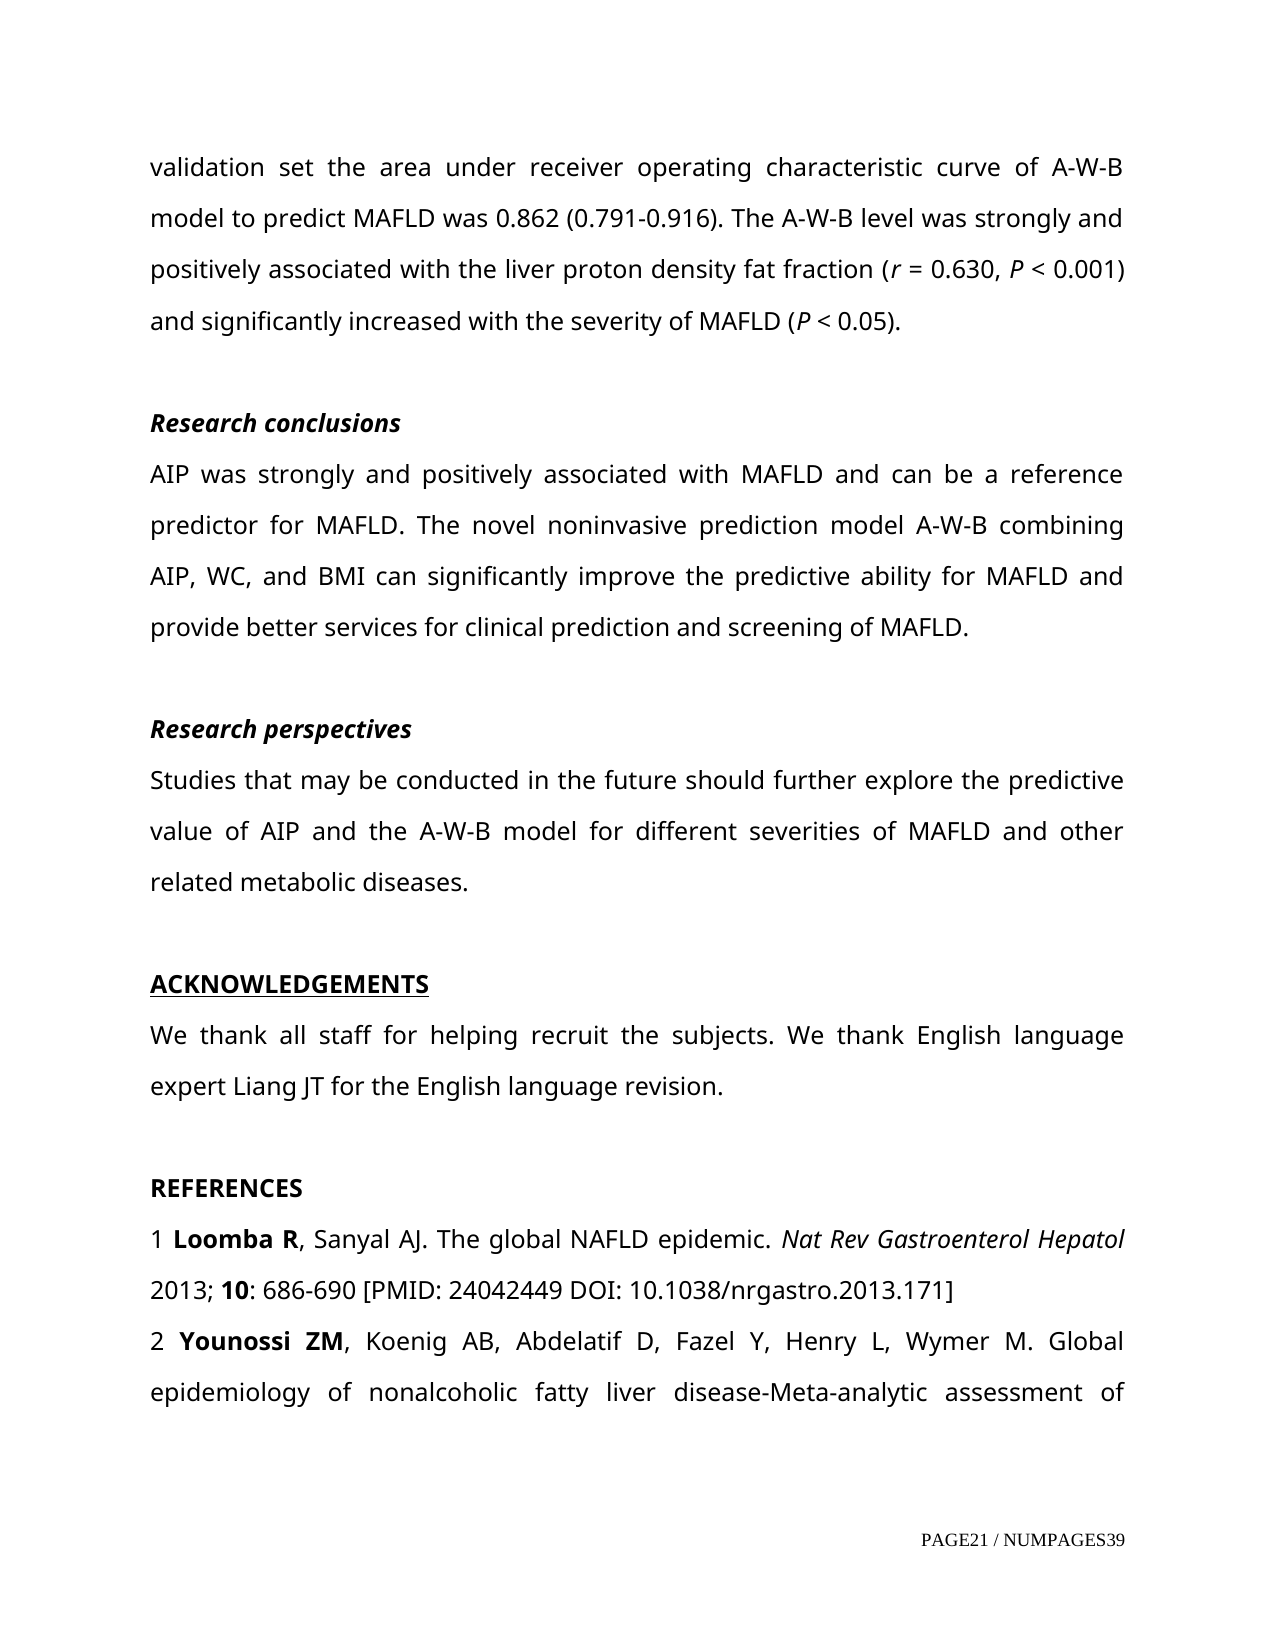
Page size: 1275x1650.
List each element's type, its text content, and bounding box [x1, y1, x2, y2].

text ACKNOWLEDGEMENTS [150, 967, 1125, 1001]
text Research conclusions [150, 405, 1125, 439]
text AIP was strongly and positively associated with MAFLD and can be a reference predictor for MAFLD. The novel noninvasive prediction model A-W-B combining AIP, WC, and BMI can significantly improve the predictive ability for MAFLD and provide better services for clinical prediction and screening of MAFLD. [150, 456, 1125, 643]
text We thank all staff for helping recruit the subjects. We thank English language expert Liang JT for the English language revision. [150, 1018, 1125, 1103]
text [150, 1324, 1125, 1409]
text Studies that may be conducted in the future should further explore the predictive value of AIP and the A-W-B model for different severities of MAFLD and other related metabolic diseases. [150, 762, 1125, 899]
text 1 Loomba R, Sanyal AJ. The global NAFLD epidemic. Nat Rev Gastroenterol Hepatol 2013; 10: 686-690 [PMID: 24042449 DOI: 10.1038/nrgastro.2013.171] [150, 1222, 1125, 1307]
text Research perspectives [150, 711, 1125, 746]
text REFERENCES [150, 1171, 1125, 1205]
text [150, 150, 1125, 337]
